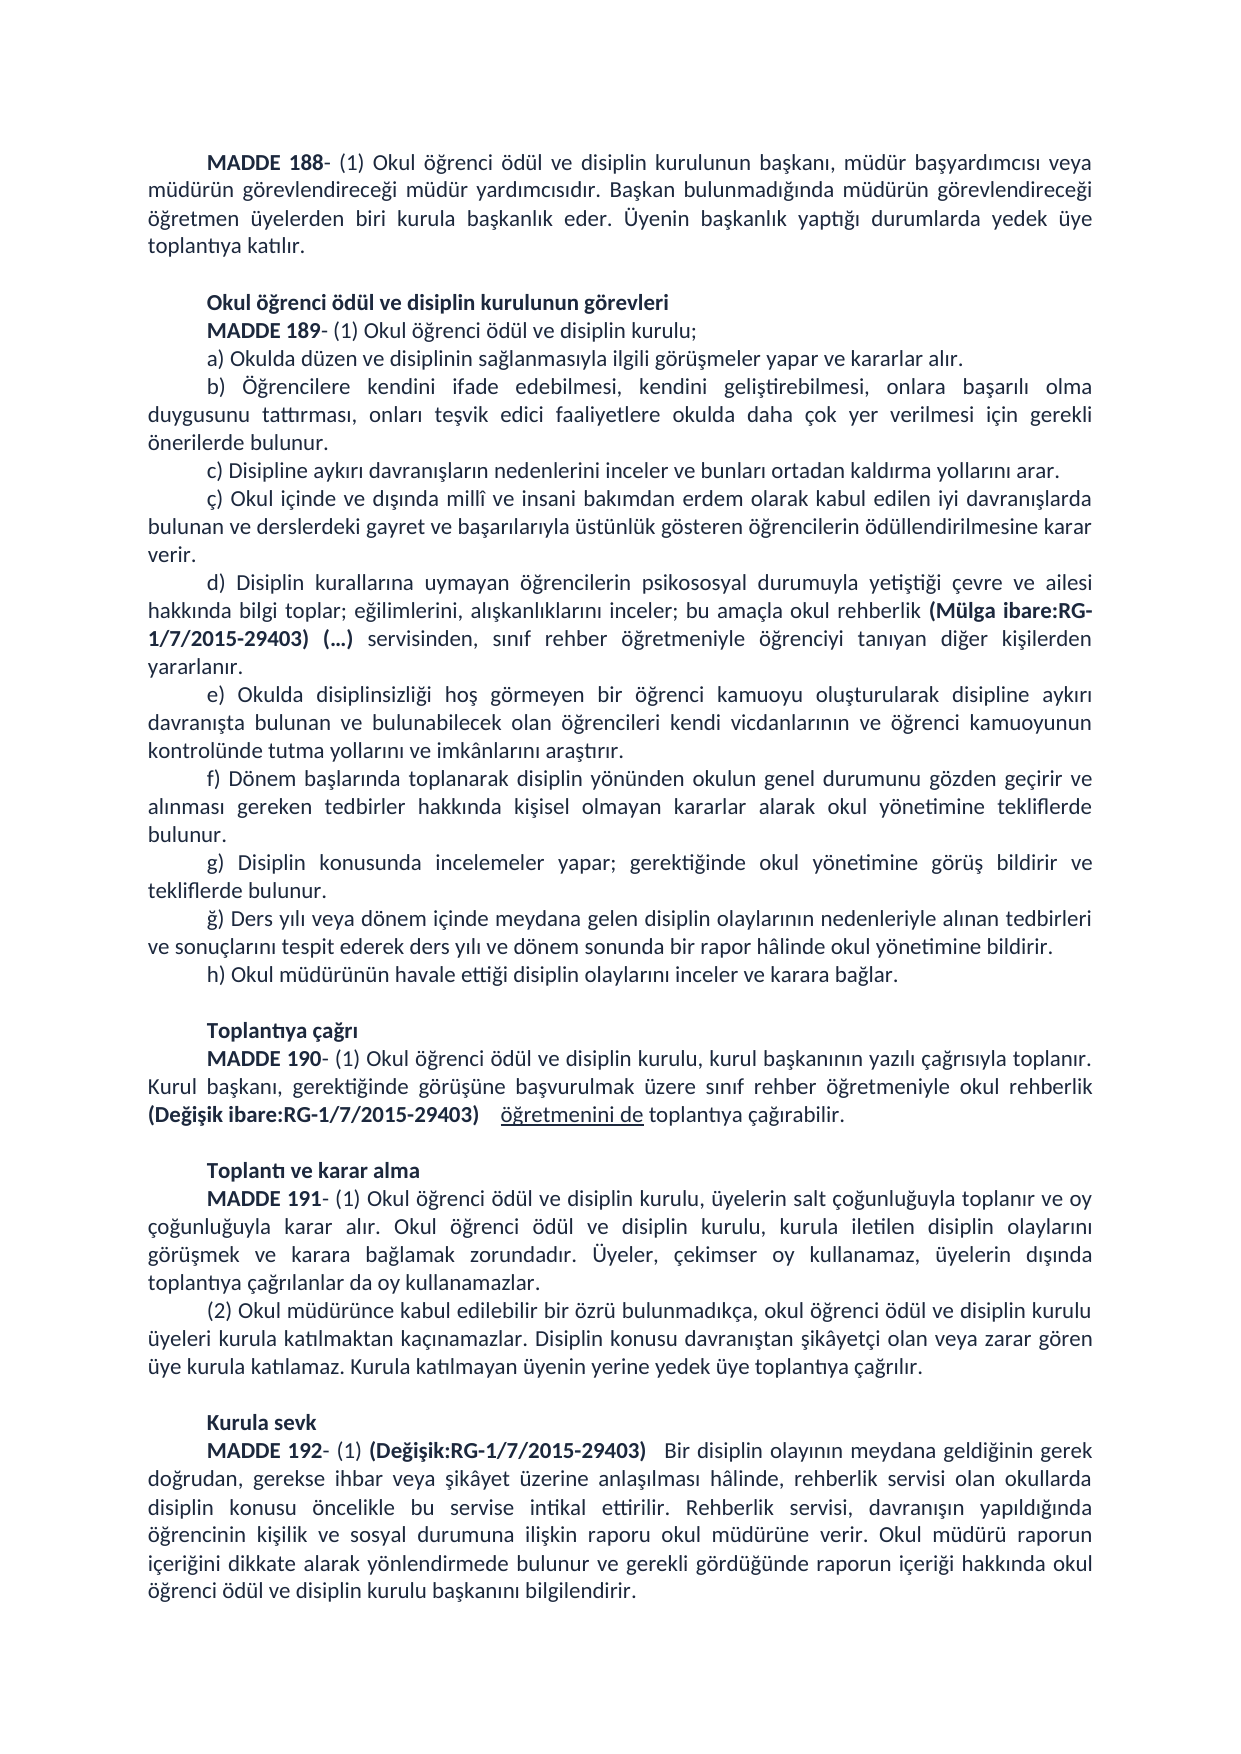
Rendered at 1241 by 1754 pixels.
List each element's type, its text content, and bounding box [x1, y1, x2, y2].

text d) Disiplin kurallarına uymayan öğrencilerin psikososyal durumuyla yetiştiği çevre ve ailesi hakkında bilgi toplar; eğilimlerini, alışkanlıklarını inceler; bu amaçla okul rehberlik (Mülga ibare:RG-1/7/2015-29403) (…) servisinden, sınıf rehber öğretmeniyle öğrenciyi tanıyan diğer kişilerden yararlanır. [148, 568, 1093, 680]
text (2) Okul müdürünce kabul edilebilir bir özrü bulunmadıkça, okul öğrenci ödül ve disiplin kurulu üyeleri kurula katılmaktan kaçınamazlar. Disiplin konusu davranıştan şikâyetçi olan veya zarar gören üye kurula katılamaz. Kurula katılmayan üyenin yerine yedek üye toplantıya çağrılır. [148, 1296, 1093, 1381]
text MADDE 191- (1) Okul öğrenci ödül ve disiplin kurulu, üyelerin salt çoğunluğuyla toplanır ve oy çoğunluğuyla karar alır. Okul öğrenci ödül ve disiplin kurulu, kurula iletilen disiplin olaylarını görüşmek ve karara bağlamak zorundadır. Üyeler, çekimser oy kullanamaz, üyelerin dışında toplantıya çağrılanlar da oy kullanamazlar. [148, 1184, 1093, 1296]
text MADDE 188- (1) Okul öğrenci ödül ve disiplin kurulunun başkanı, müdür başyardımcısı veya müdürün görevlendireceği müdür yardımcısıdır. Başkan bulunmadığında müdürün görevlendireceği öğretmen üyelerden biri kurula başkanlık eder. Üyenin başkanlık yaptığı durumlarda yedek üye toplantıya katılır. [148, 148, 1093, 260]
text ç) Okul içinde ve dışında millî ve insani bakımdan erdem olarak kabul edilen iyi davranışlarda bulunan ve derslerdeki gayret ve başarılarıyla üstünlük gösteren öğrencilerin ödüllendirilmesine karar verir. [148, 484, 1093, 568]
text ğ) Ders yılı veya dönem içinde meydana gelen disiplin olaylarının nedenleriyle alınan tedbirleri ve sonuçlarını tespit ederek ders yılı ve dönem sonunda bir rapor hâlinde okul yönetimine bildirir. [148, 904, 1093, 960]
text b) Öğrencilere kendini ifade edebilmesi, kendini geliştirebilmesi, onlara başarılı olma duygusunu tattırması, onları teşvik edici faaliyetlere okulda daha çok yer verilmesi için gerekli önerilerde bulunur. [148, 372, 1093, 456]
text a) Okulda düzen ve disiplinin sağlanmasıyla ilgili görüşmeler yapar ve kararlar alır. [148, 344, 1093, 372]
text h) Okul müdürünün havale ettiği disiplin olaylarını inceler ve karara bağlar. [148, 960, 1093, 988]
text c) Disipline aykırı davranışların nedenlerini inceler ve bunları ortadan kaldırma yollarını arar. [148, 456, 1093, 484]
text MADDE 190- (1) Okul öğrenci ödül ve disiplin kurulu, kurul başkanının yazılı çağrısıyla toplanır. Kurul başkanı, gerektiğinde görüşüne başvurulmak üzere sınıf rehber öğretmeniyle okul rehberlik (Değişik ibare:RG-1/7/2015-29403) öğretmenini de toplantıya çağırabilir. [148, 1044, 1093, 1128]
text e) Okulda disiplinsizliği hoş görmeyen bir öğrenci kamuoyu oluşturularak disipline aykırı davranışta bulunan ve bulunabilecek olan öğrencileri kendi vicdanlarının ve öğrenci kamuoyunun kontrolünde tutma yollarını ve imkânlarını araştırır. [148, 680, 1093, 764]
text Okul öğrenci ödül ve disiplin kurulunun görevleri [148, 288, 1093, 316]
text MADDE 189- (1) Okul öğrenci ödül ve disiplin kurulu; [148, 316, 1093, 344]
text g) Disiplin konusunda incelemeler yapar; gerektiğinde okul yönetimine görüş bildirir ve tekliflerde bulunur. [148, 848, 1093, 904]
text Toplantı ve karar alma [148, 1156, 1093, 1184]
text MADDE 192- (1) (Değişik:RG-1/7/2015-29403) Bir disiplin olayının meydana geldiğinin gerek doğrudan, gerekse ihbar veya şikâyet üzerine anlaşılması hâlinde, rehberlik servisi olan okullarda disiplin konusu öncelikle bu servise intikal ettirilir. Rehberlik servisi, davranışın yapıldığında öğrencinin kişilik ve sosyal durumuna ilişkin raporu okul müdürüne verir. Okul müdürü raporun içeriğini dikkate alarak yönlendirmede bulunur ve gerekli gördüğünde raporun içeriği hakkında okul öğrenci ödül ve disiplin kurulu başkanını bilgilendirir. [148, 1437, 1093, 1605]
text Toplantıya çağrı [148, 1016, 1093, 1044]
text f) Dönem başlarında toplanarak disiplin yönünden okulun genel durumunu gözden geçirir ve alınması gereken tedbirler hakkında kişisel olmayan kararlar alarak okul yönetimine tekliflerde bulunur. [148, 764, 1093, 848]
text Kurula sevk [148, 1408, 1093, 1437]
